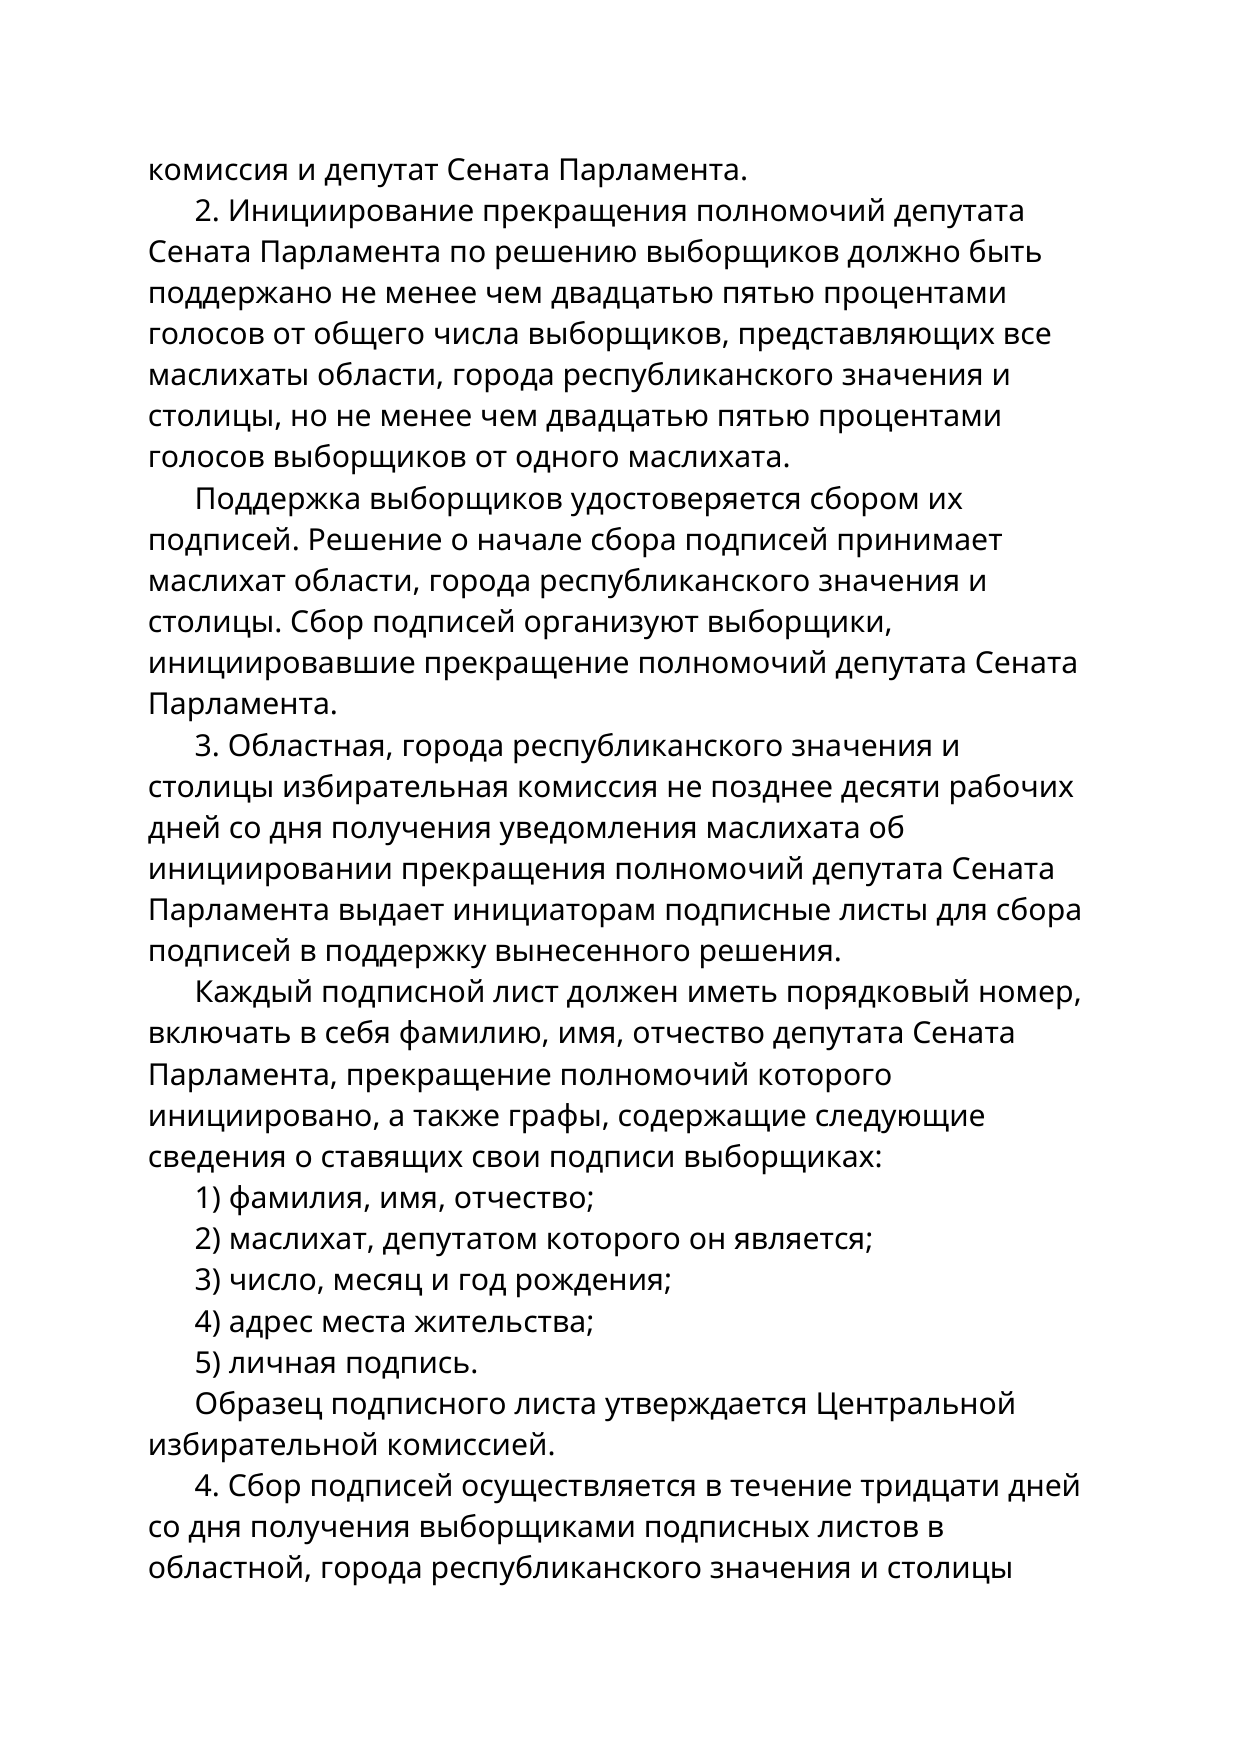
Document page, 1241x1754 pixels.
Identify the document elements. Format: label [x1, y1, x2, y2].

text [148, 148, 1093, 1588]
